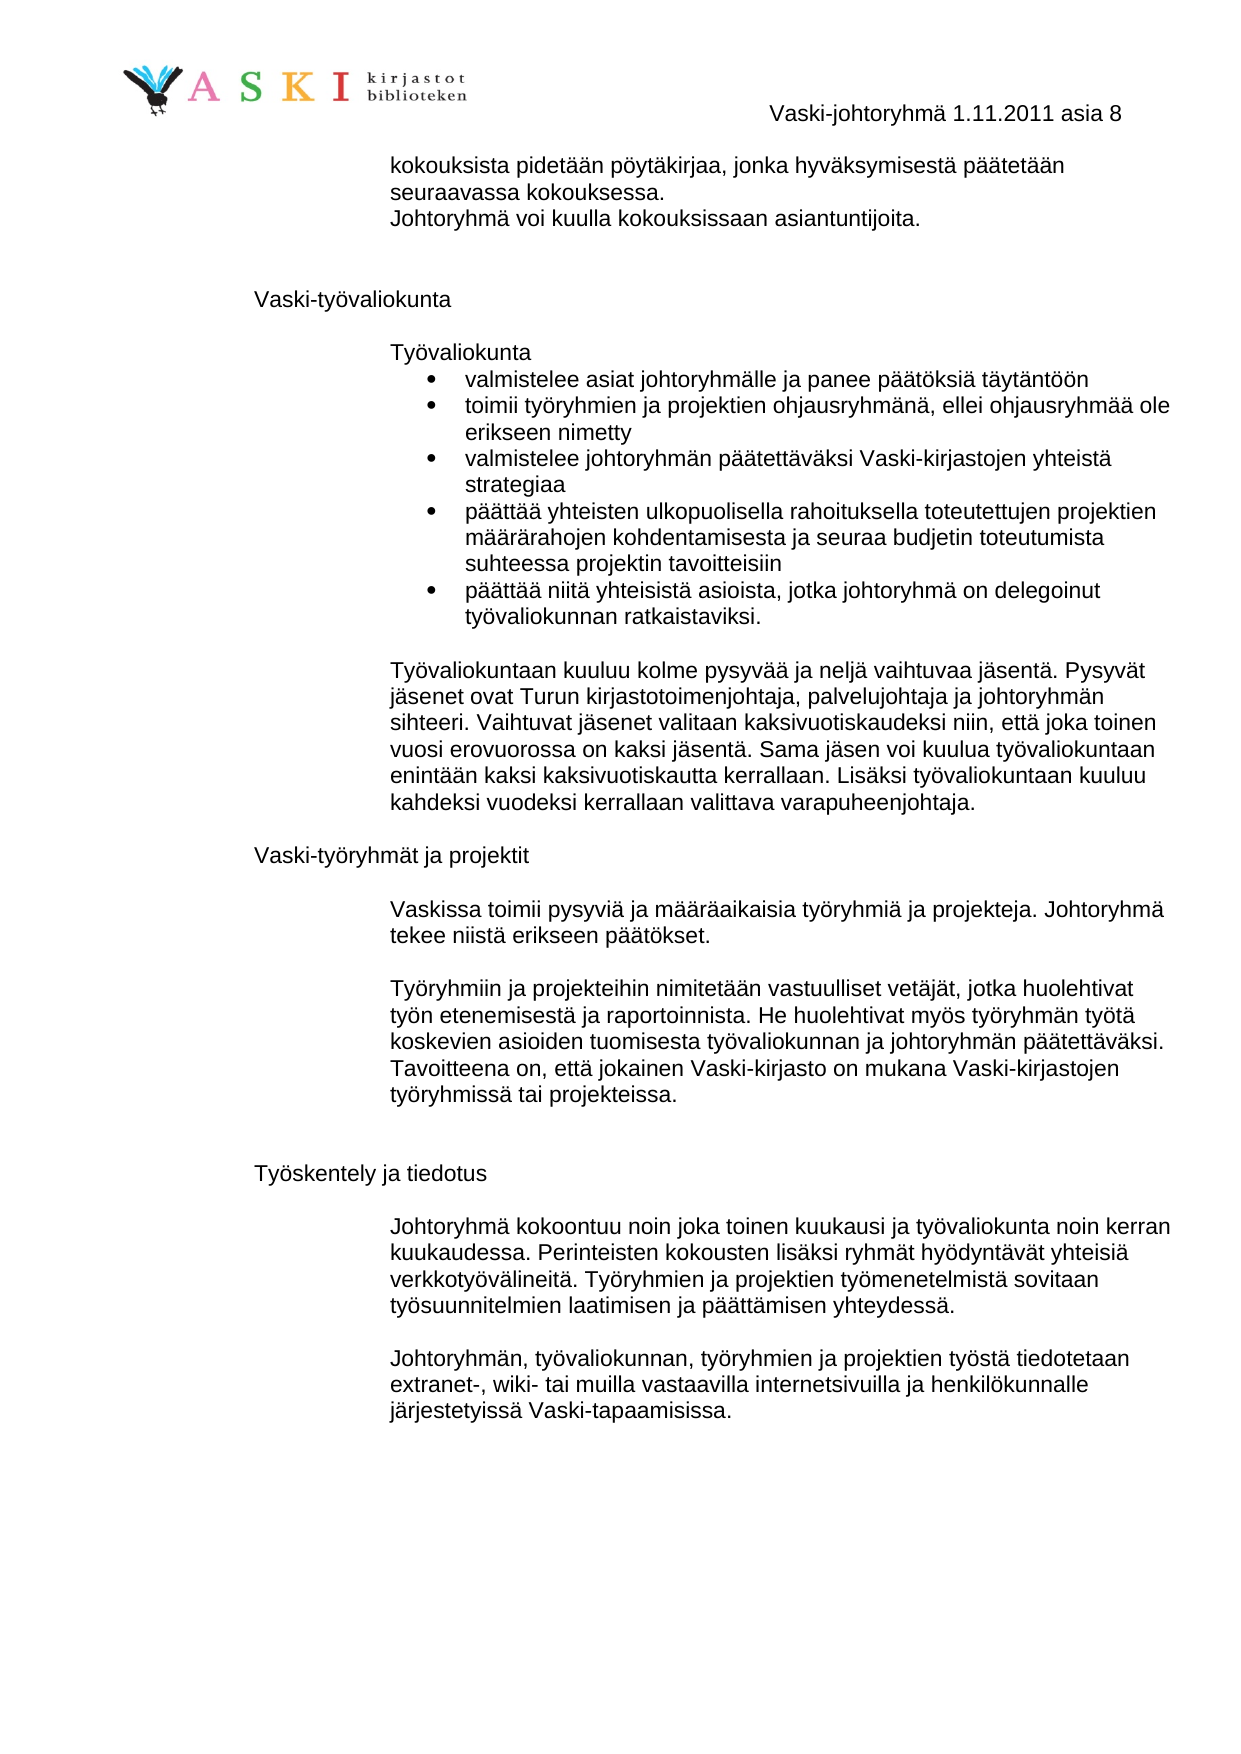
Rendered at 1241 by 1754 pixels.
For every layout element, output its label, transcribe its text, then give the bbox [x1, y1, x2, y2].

text Vaski-työvaliokunta [254, 286, 1181, 312]
text Vaski-työryhmät ja projektit [254, 842, 1181, 868]
text Työryhmiin ja projekteihin nimitetään vastuulliset vetäjät, jotka huolehtivat työn etenemisestä ja raportoinnista. He huolehtivat myös työryhmän työtä koskevien asioiden tuomisesta työvaliokunnan ja johtoryhmän päätettäväksi. Tavoitteena on, että jokainen Vaski-kirjasto on mukana Vaski-kirjastojen työryhmissä tai projekteissa. [390, 975, 1181, 1107]
list päättää niitä yhteisistä asioista, jotka johtoryhmä on delegoinut työvaliokunnan ratkaistaviksi. [427, 577, 1181, 629]
list valmistelee asiat johtoryhmälle ja panee päätöksiä täytäntöön [427, 366, 1181, 392]
text Työskentely ja tiedotus [254, 1160, 1181, 1187]
text Johtoryhmä kokoontuu noin joka toinen kuukausi ja työvaliokunta noin kerran kuukaudessa. Perinteisten kokousten lisäksi ryhmät hyödyntävät yhteisiä verkkotyövälineitä. Työryhmien ja projektien työmenetelmistä sovitaan työsuunnitelmien laatimisen ja päättämisen yhteydessä. [390, 1213, 1181, 1318]
text Työvaliokuntaan kuuluu kolme pysyvää ja neljä vaihtuvaa jäsentä. Pysyvät jäsenet ovat Turun kirjastotoimenjohtaja, palvelujohtaja ja johtoryhmän sihteeri. Vaihtuvat jäsenet valitaan kaksivuotiskaudeksi niin, että joka toinen vuosi erovuorossa on kaksi jäsentä. Sama jäsen voi kuulua työvaliokuntaan enintään kaksi kaksivuotiskautta kerrallaan. Lisäksi työvaliokuntaan kuuluu kahdeksi vuodeksi kerrallaan valittava varapuheenjohtaja. [390, 657, 1181, 815]
text Työvaliokunta [390, 339, 1181, 366]
text Johtoryhmä voi kuulla kokouksissaan asiantuntijoita. [390, 205, 1181, 232]
list toimii työryhmien ja projektien ohjausryhmänä, ellei ohjausryhmää ole erikseen nimetty [427, 392, 1181, 445]
picture [118, 59, 470, 121]
text Vaskissa toimii pysyviä ja määräaikaisia työryhmiä ja projekteja. Johtoryhmä tekee niistä erikseen päätökset. [390, 896, 1181, 948]
list valmistelee johtoryhmän päätettäväksi Vaski-kirjastojen yhteistä strategiaa [427, 445, 1181, 498]
text Johtoryhmän, työvaliokunnan, työryhmien ja projektien työstä tiedotetaan extranet-, wiki- tai muilla vastaavilla internetsivuilla ja henkilökunnalle järjestetyissä Vaski-tapaamisissa. [390, 1345, 1181, 1424]
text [390, 152, 1181, 205]
list päättää yhteisten ulkopuolisella rahoituksella toteutettujen projektien määrärahojen kohdentamisesta ja seuraa budjetin toteutumista suhteessa projektin tavoitteisiin [427, 498, 1181, 577]
